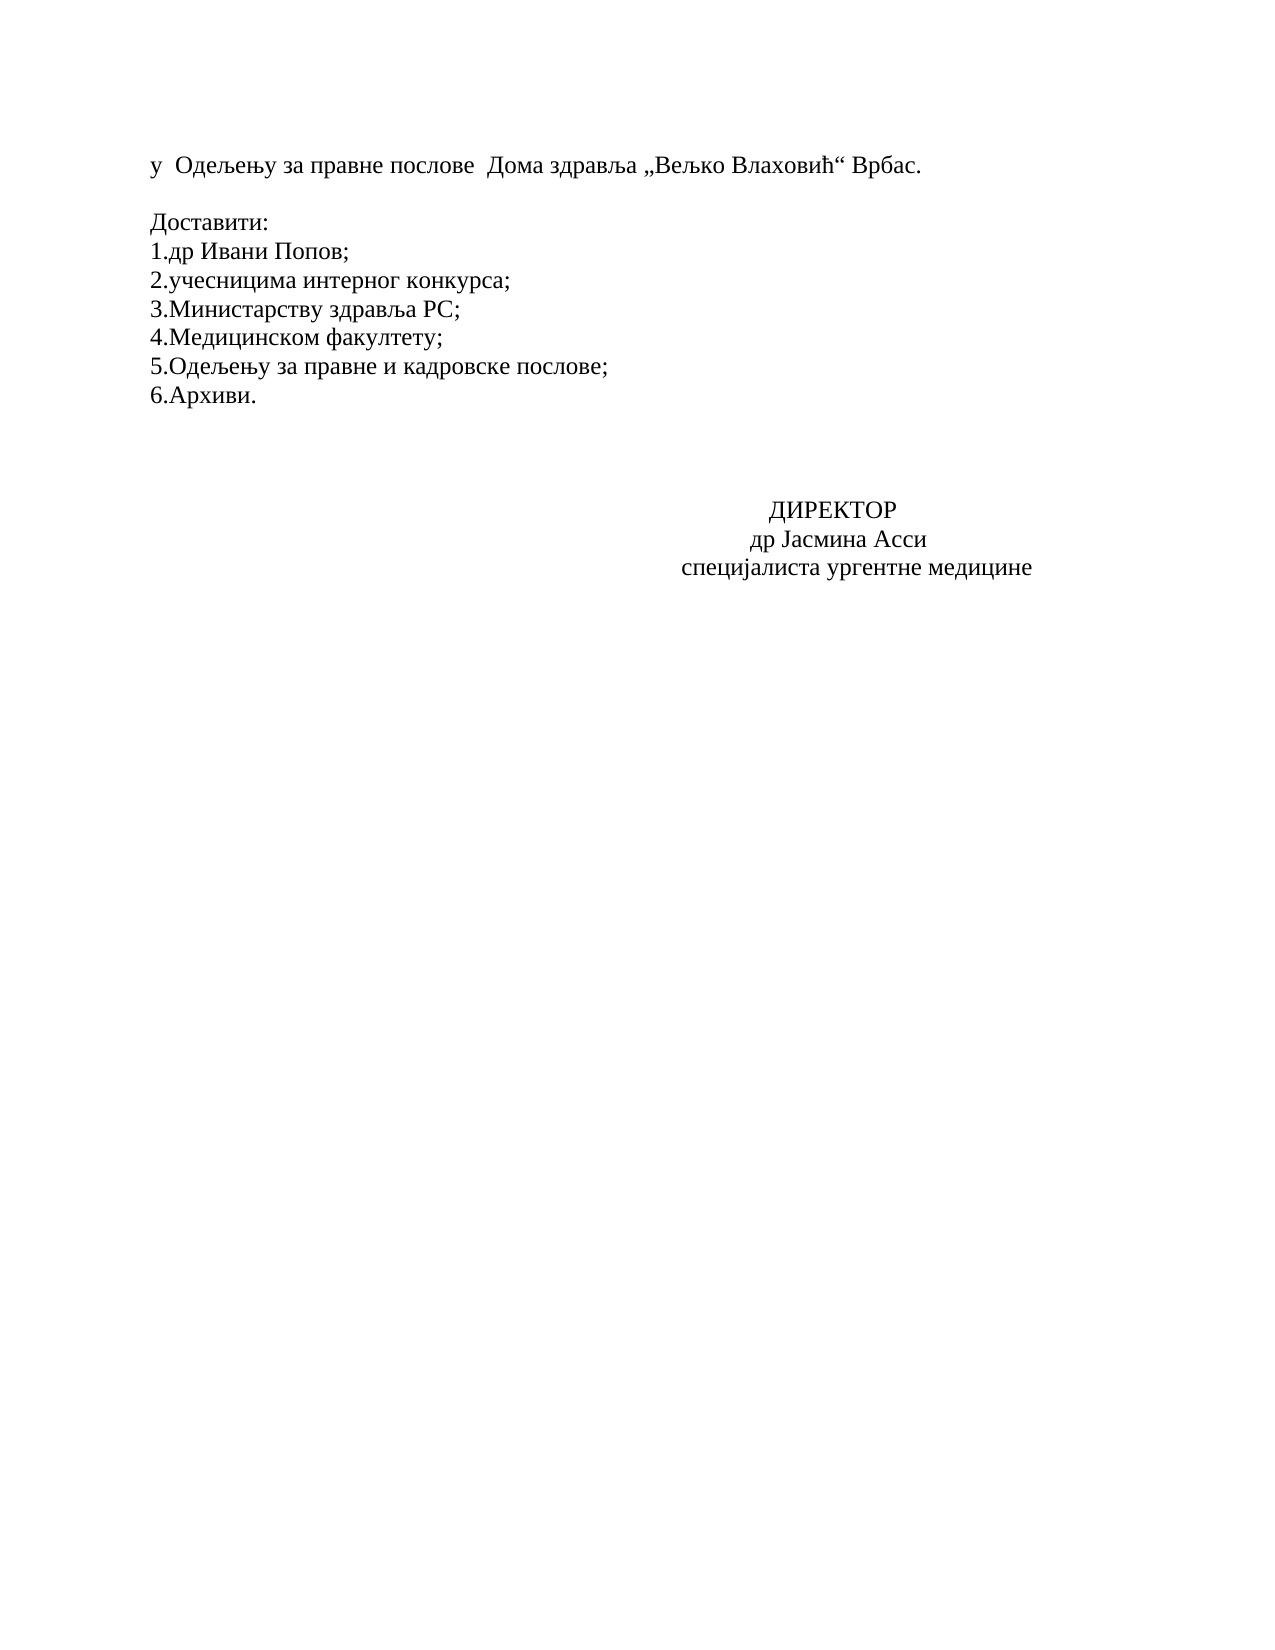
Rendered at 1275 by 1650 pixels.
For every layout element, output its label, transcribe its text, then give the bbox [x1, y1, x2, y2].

text 6.Архиви. [150, 380, 1125, 409]
text 4.Медицинском факултету; [150, 322, 1125, 351]
text Доставити: [150, 207, 1125, 236]
text 1.др Ивани Попов; [150, 236, 1125, 265]
text ДИРЕКТОР [150, 495, 1125, 524]
text у Одељењу за правне послове Дома здравља „Вељко Влаховић“ Врбас. [150, 150, 1125, 179]
text 2.учесницима интерног конкурса; [150, 265, 1125, 294]
text 5.Одељењу за правне и кадровске послове; [150, 351, 1125, 380]
text др Јасмина Асси [150, 524, 1125, 552]
text специјалиста ургентне медицине [150, 552, 1125, 581]
text 3.Министарству здравља РС; [150, 294, 1125, 322]
